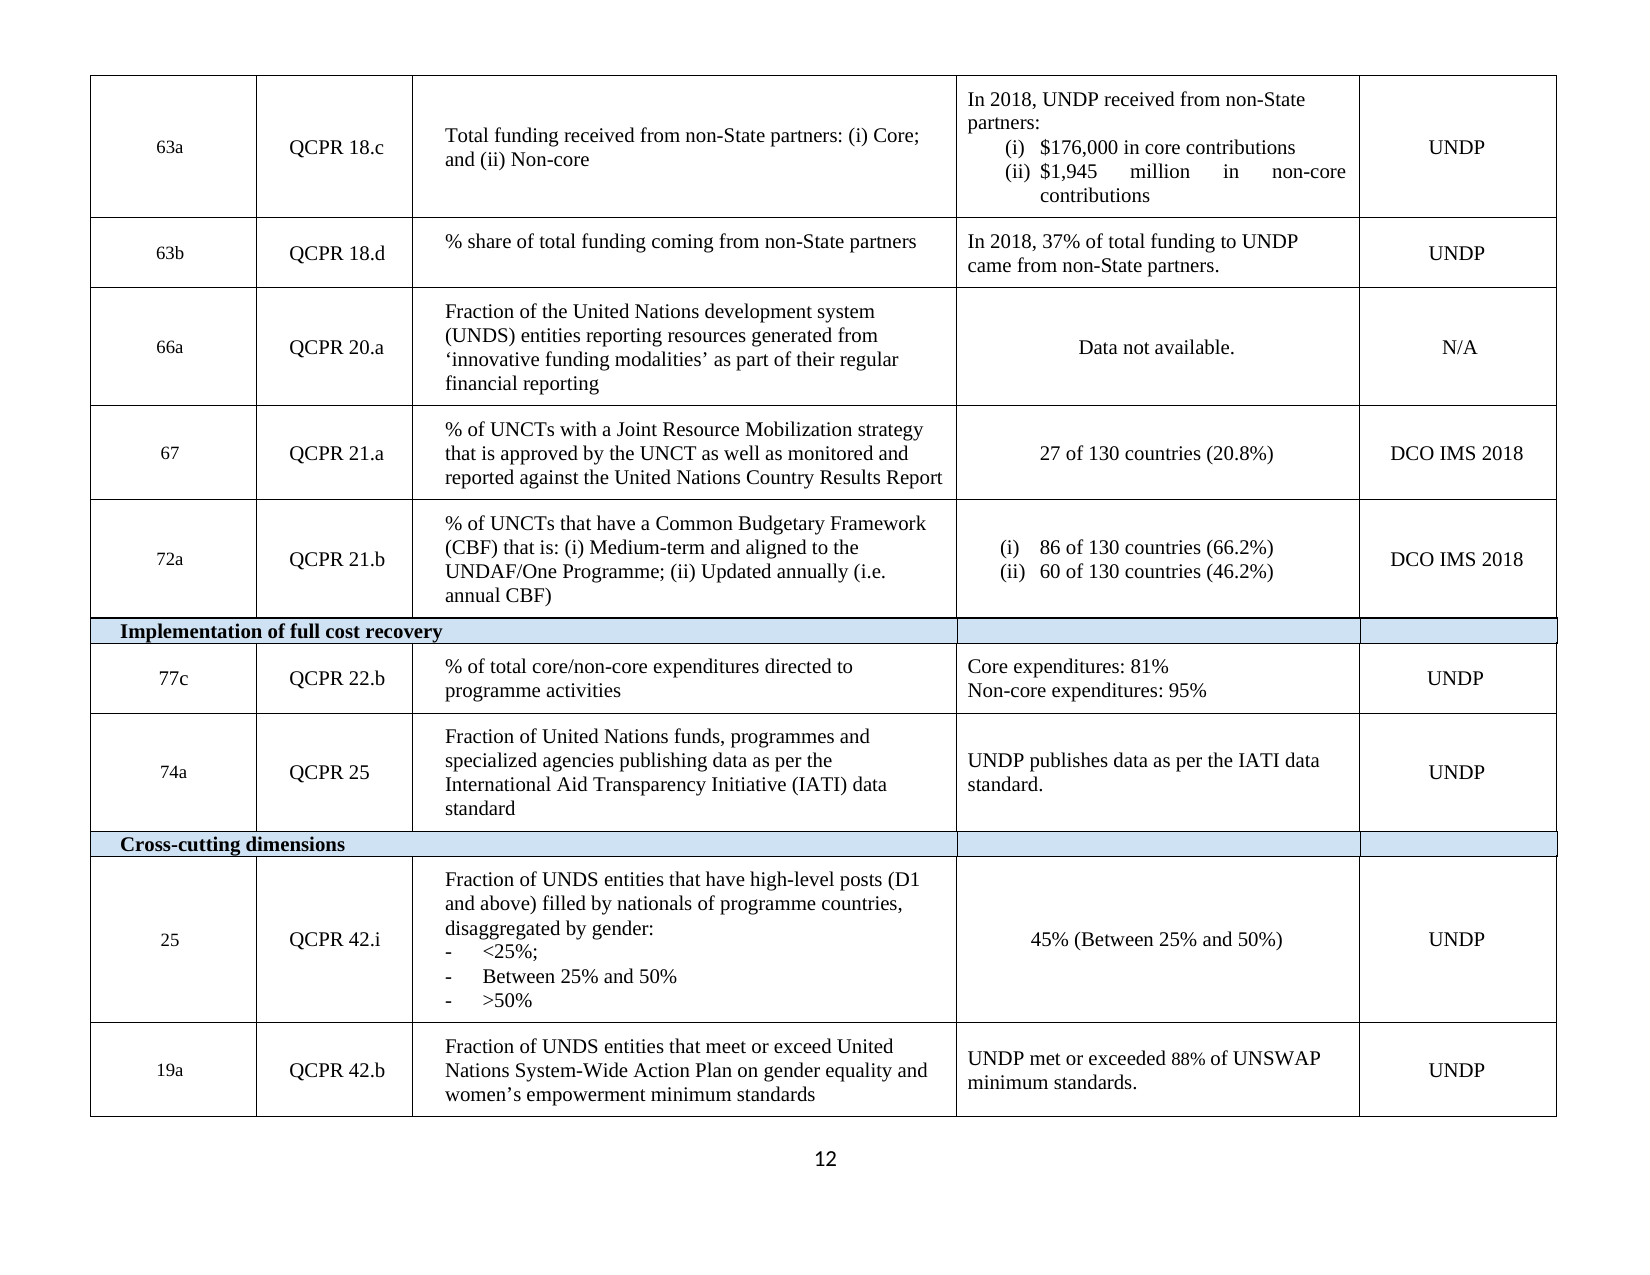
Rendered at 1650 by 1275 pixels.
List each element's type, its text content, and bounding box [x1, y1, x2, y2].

table_cell Fraction of the United Nations development system (UNDS) entities reporting resources generated from ‘innovative funding modalities’ as part of their regular financial reporting [413, 288, 956, 405]
table_cell DCO IMS 2018 [1360, 500, 1556, 617]
table_cell 77c [91, 644, 256, 713]
table_cell 19a [91, 1023, 256, 1116]
table_cell UNDP [1360, 714, 1556, 831]
table_cell [1361, 619, 1557, 643]
table_cell Total funding received from non-State partners: (i) Core; and (ii) Non-core [413, 76, 956, 217]
table_cell 45% (Between 25% and 50%) [957, 857, 1359, 1022]
table_cell 67 [91, 406, 256, 499]
table_cell 74a [91, 714, 256, 831]
table_cell UNDP [1360, 218, 1556, 287]
table_cell Data not available. [957, 288, 1359, 405]
table_cell % of UNCTs that have a Common Budgetary Framework (CBF) that is: (i) Medium-term and aligned to the UNDAF/One Programme; (ii) Updated annually (i.e. annual CBF) [413, 500, 956, 617]
table_cell 72a [91, 500, 256, 617]
table_cell QCPR 22.b [257, 644, 412, 713]
table_cell 25 [91, 857, 256, 1022]
table_cell QCPR 18.c [257, 76, 412, 217]
table_cell UNDP met or exceeded 88% of UNSWAP minimum standards. [957, 1023, 1359, 1116]
table_cell 66a [91, 288, 256, 405]
table_cell 27 of 130 countries (20.8%) [957, 406, 1359, 499]
table_cell QCPR 21.b [257, 500, 412, 617]
table_cell 63a [91, 76, 256, 217]
table_cell [958, 619, 1360, 643]
table_cell N/A [1360, 288, 1556, 405]
table_cell Core expenditures: 81% Non-core expenditures: 95% [957, 644, 1359, 713]
table_cell % share of total funding coming from non-State partners [413, 218, 956, 287]
table_cell QCPR 20.a [257, 288, 412, 405]
table_cell 86 of 130 countries (66.2%) 60 of 130 countries (46.2%) [957, 500, 1359, 617]
table_cell Implementation of full cost recovery [91, 619, 957, 643]
table_cell QCPR 21.a [257, 406, 412, 499]
table_cell UNDP [1360, 857, 1556, 1022]
table_cell In 2018, UNDP received from non-State partners: $176,000 in core contributions $1,945 million in non-core contributions [957, 76, 1359, 217]
table_cell 63b [91, 218, 256, 287]
table_cell UNDP publishes data as per the IATI data standard. [957, 714, 1359, 831]
table_cell QCPR 25 [257, 714, 412, 831]
table_cell DCO IMS 2018 [1360, 406, 1556, 499]
table_cell UNDP [1360, 1023, 1556, 1116]
table_cell Fraction of United Nations funds, programmes and specialized agencies publishing data as per the International Aid Transparency Initiative (IATI) data standard [413, 714, 956, 831]
table_cell QCPR 42.b [257, 1023, 412, 1116]
table_cell Fraction of UNDS entities that have high-level posts (D1 and above) filled by nationals of programme countries, disaggregated by gender: <25%; Between 25% and 50% >50% [413, 857, 956, 1022]
table_cell In 2018, 37% of total funding to UNDP came from non-State partners. [957, 218, 1359, 287]
table_cell % of UNCTs with a Joint Resource Mobilization strategy that is approved by the UNCT as well as monitored and reported against the United Nations Country Results Report [413, 406, 956, 499]
table_cell QCPR 42.i [257, 857, 412, 1022]
table_cell % of total core/non-core expenditures directed to programme activities [413, 644, 956, 713]
table_cell Fraction of UNDS entities that meet or exceed United Nations System-Wide Action Plan on gender equality and women’s empowerment minimum standards [413, 1023, 956, 1116]
table_cell Cross-cutting dimensions [91, 832, 957, 856]
table_cell [1361, 832, 1557, 856]
table_cell [958, 832, 1360, 856]
table_cell QCPR 18.d [257, 218, 412, 287]
table_cell UNDP [1360, 644, 1556, 713]
table_cell UNDP [1360, 76, 1556, 217]
